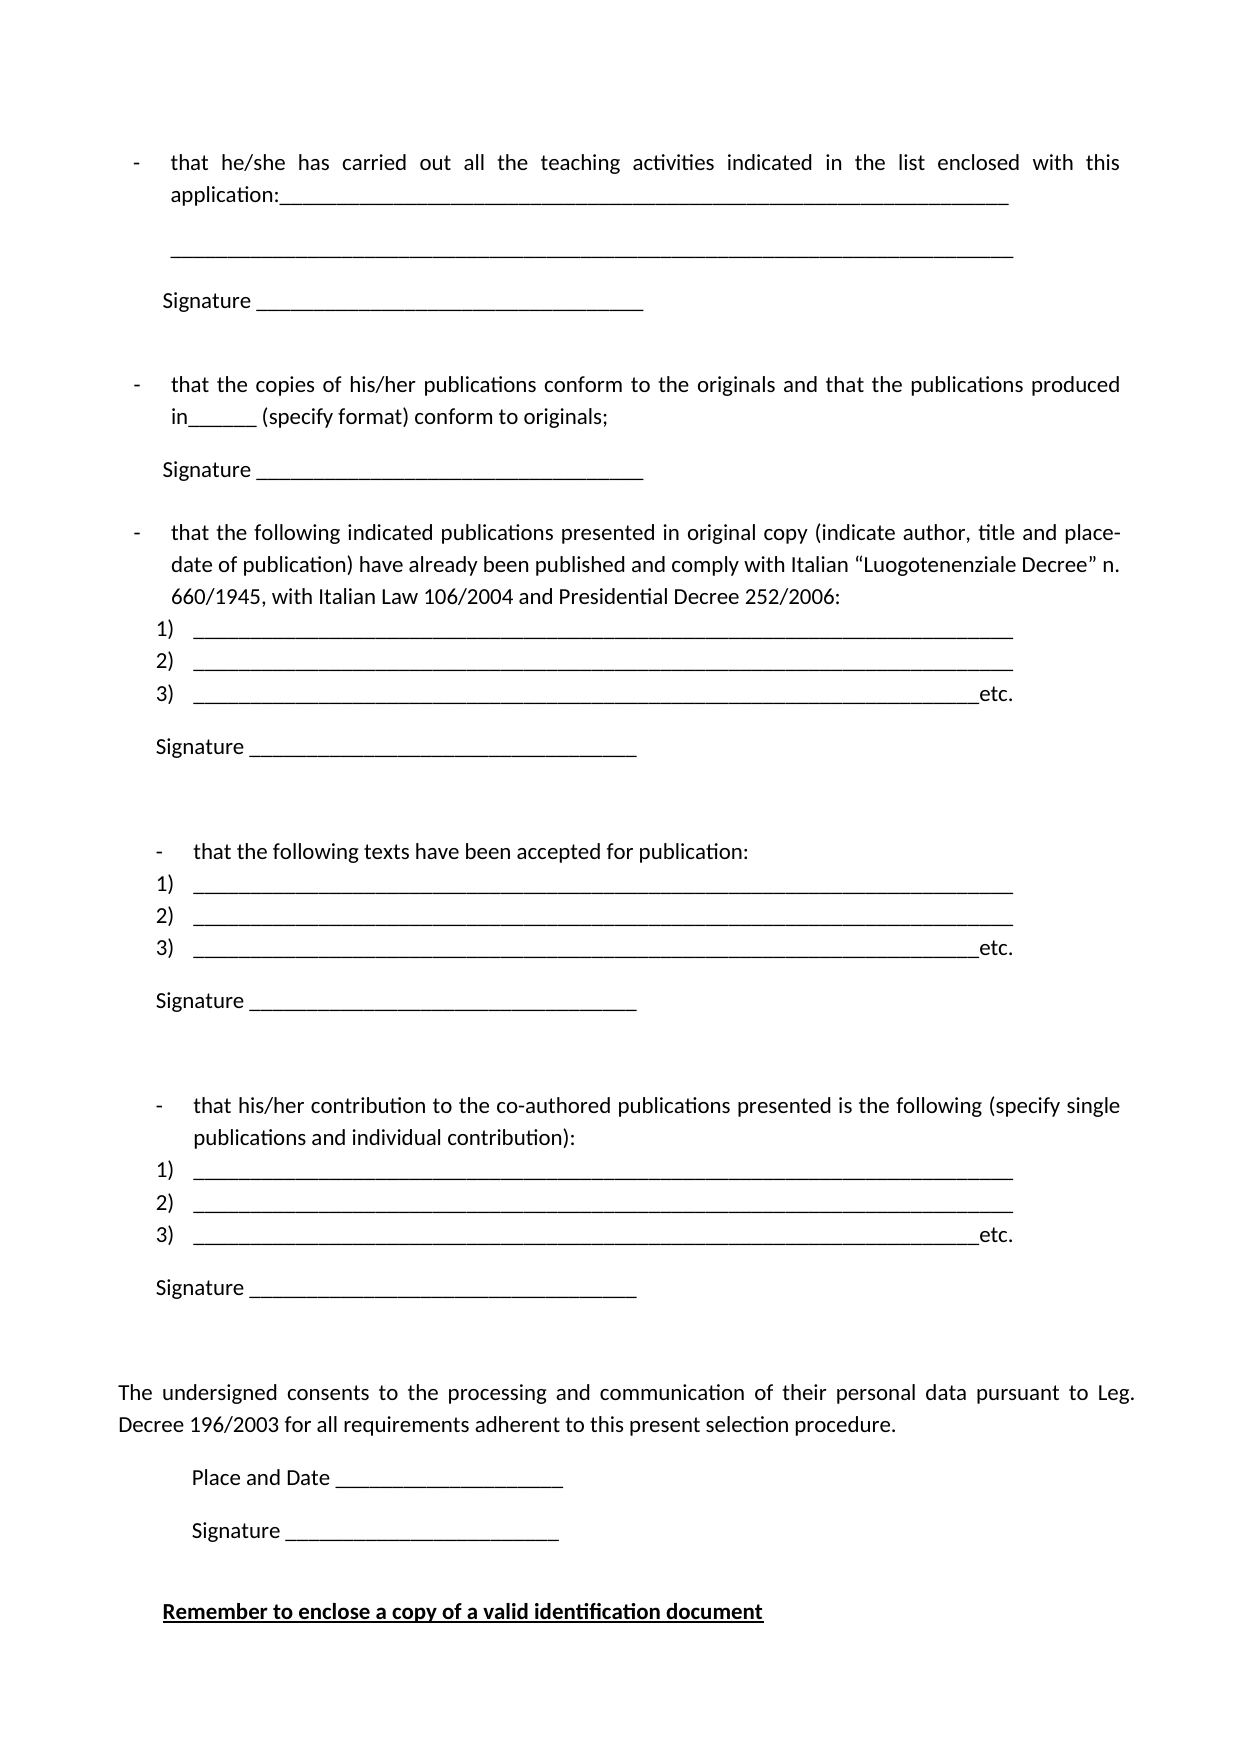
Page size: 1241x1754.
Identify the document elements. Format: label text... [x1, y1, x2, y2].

list _____________________________________________________________________etc. [156, 933, 1122, 961]
text Signature __________________________________ [156, 732, 1122, 760]
list that he/she has carried out all the teaching activities indicated in the list enclosed with this application:________________________________________________________________ [133, 148, 1122, 208]
text Signature __________________________________ [162, 455, 1122, 483]
list _____________________________________________________________________etc. [156, 679, 1122, 707]
list Signature __________________________________ [162, 286, 1122, 314]
list ________________________________________________________________________ [156, 1188, 1122, 1216]
list ________________________________________________________________________ [156, 1156, 1122, 1184]
text Signature __________________________________ [156, 986, 1122, 1014]
text Place and Date ____________________ [192, 1463, 1138, 1491]
list that his/her contribution to the co-authored publications presented is the following (specify single publications and individual contribution): [156, 1091, 1122, 1151]
list that the following texts have been accepted for publication: [156, 837, 1122, 865]
text Signature ________________________ [192, 1516, 1138, 1544]
list that the following indicated publications presented in original copy (indicate author, title and place-date of publication) have already been published and comply with Italian “Luogotenenziale Decree” n. 660/1945, with Italian Law 106/2004 and Presidential Decree 252/2006: [133, 518, 1122, 610]
list ________________________________________________________________________ [156, 614, 1122, 642]
text Signature __________________________________ [156, 1273, 1122, 1301]
list Remember to enclose a copy of a valid identification document [162, 1597, 1122, 1625]
list ________________________________________________________________________ [156, 869, 1122, 897]
list that the copies of his/her publications conform to the originals and that the publications produced in______ (specify format) conform to originals; [133, 370, 1122, 430]
text The undersigned consents to the processing and communication of their personal data pursuant to Leg. Decree 196/2003 for all requirements adherent to this present selection procedure. [118, 1378, 1138, 1438]
list ________________________________________________________________________ [156, 901, 1122, 929]
list _____________________________________________________________________etc. [156, 1220, 1122, 1248]
text __________________________________________________________________________ [170, 233, 1122, 261]
list ________________________________________________________________________ [156, 647, 1122, 675]
